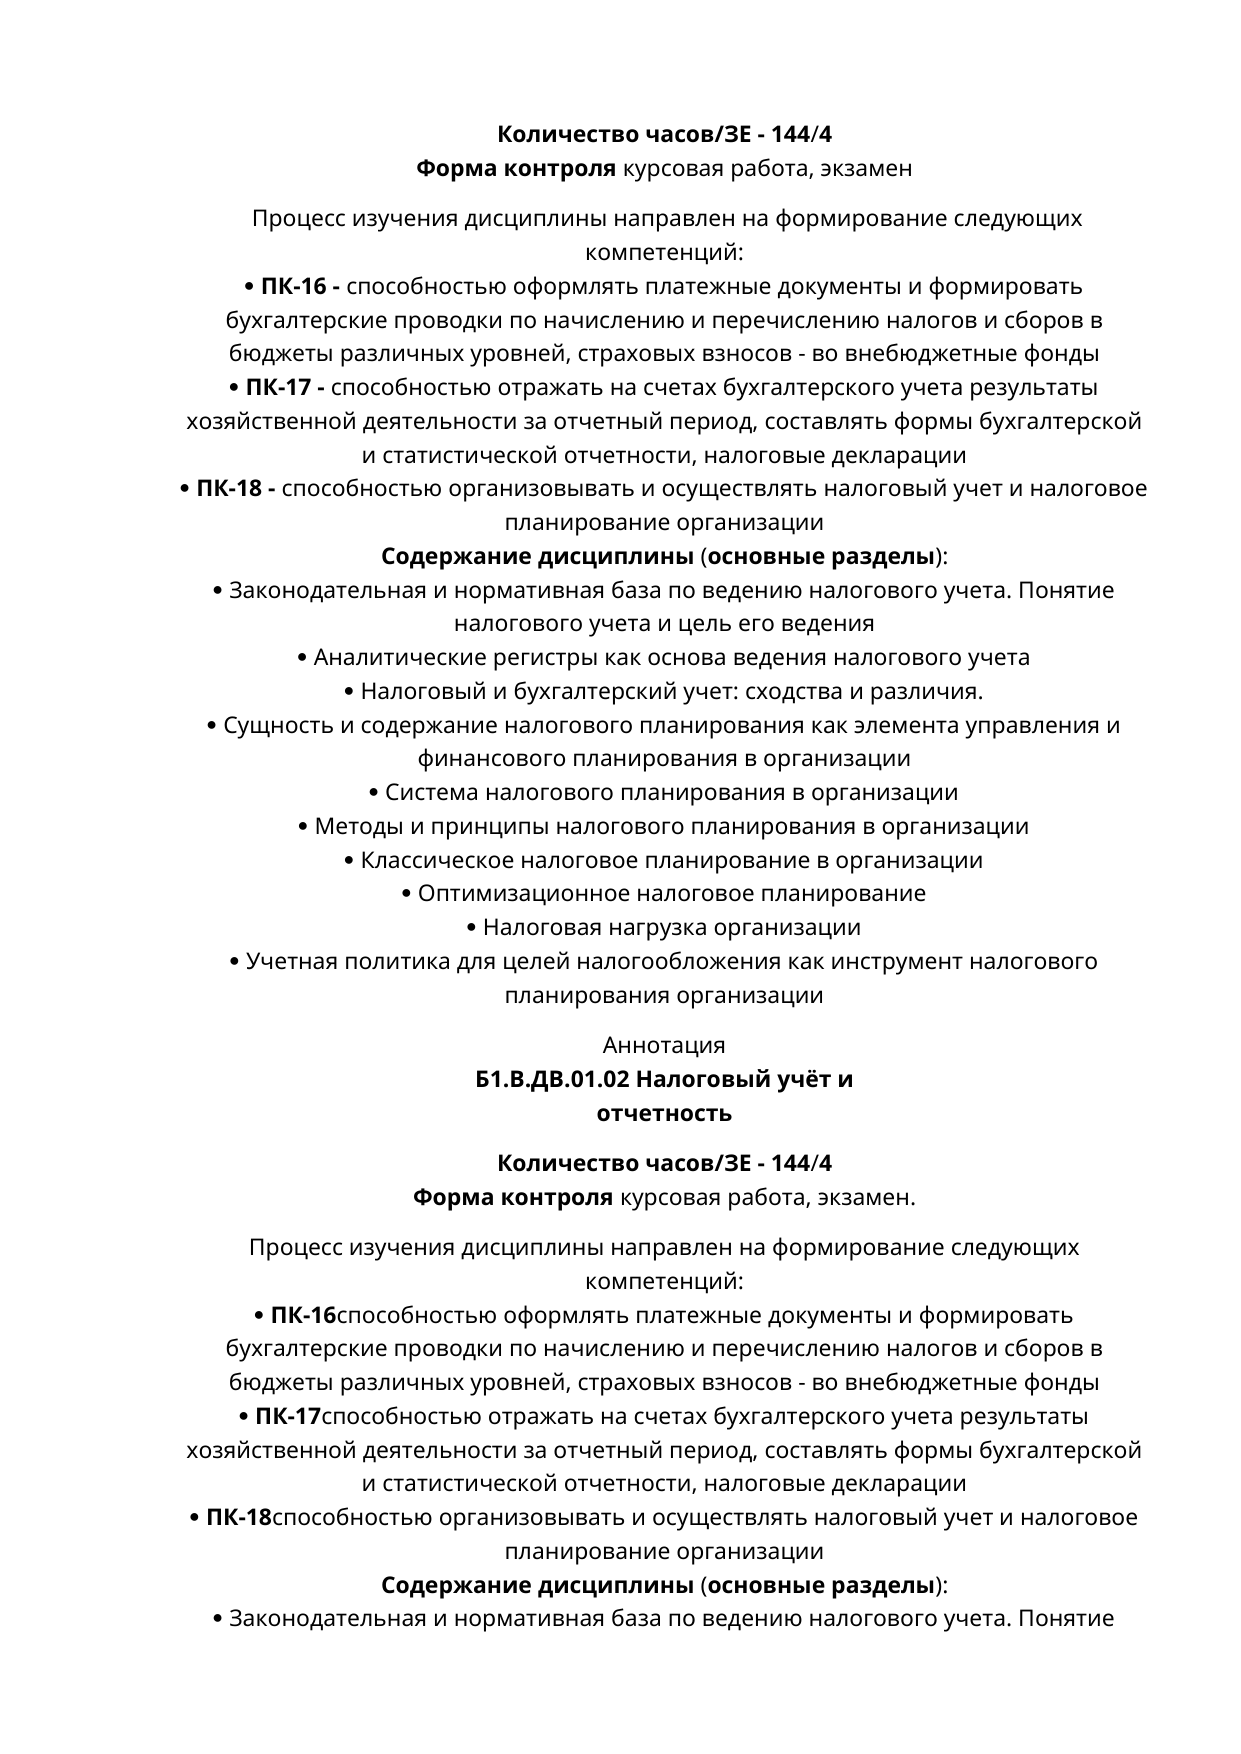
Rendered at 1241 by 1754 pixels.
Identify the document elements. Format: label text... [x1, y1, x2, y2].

text Аннотация Б1.В.ДВ.01.02 Налоговый учёт и отчетность [177, 1029, 1152, 1128]
text Процесс изучения дисциплины направлен на формирование следующих компетенций: ПК-16 - способностью оформлять платежные документы и формировать бухгалтерские проводки по начислению и перечислению налогов и сборов в бюджеты различных уровней, страховых взносов - во внебюджетные фонды ПК-17 - способностью отражать на счетах бухгалтерского учета результаты хозяйственной деятельности за отчетный период, составлять формы бухгалтерской и статистической отчетности, налоговые декларации ПК-18 - способностью организовывать и осуществлять налоговый учет и налоговое планирование организации Содержание дисциплины (основные разделы): Законодательная и нормативная база по ведению налогового учета. Понятие налогового учета и цель его ведения Аналитические регистры как основа ведения налогового учета Налоговый и бухгалтерский учет: сходства и различия. Сущность и содержание налогового планирования как элемента управления и финансового планирования в организации Система налогового планирования в организации Методы и принципы налогового планирования в организации Классическое налоговое планирование в организации Оптимизационное налоговое планирование Налоговая нагрузка организации Учетная политика для целей налогообложения как инструмент налогового планирования организации [177, 202, 1152, 1010]
text Количество часов/ЗЕ - 144/4 Форма контроля курсовая работа, экзамен. [177, 1147, 1152, 1212]
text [177, 1231, 1152, 1633]
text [177, 118, 1152, 183]
